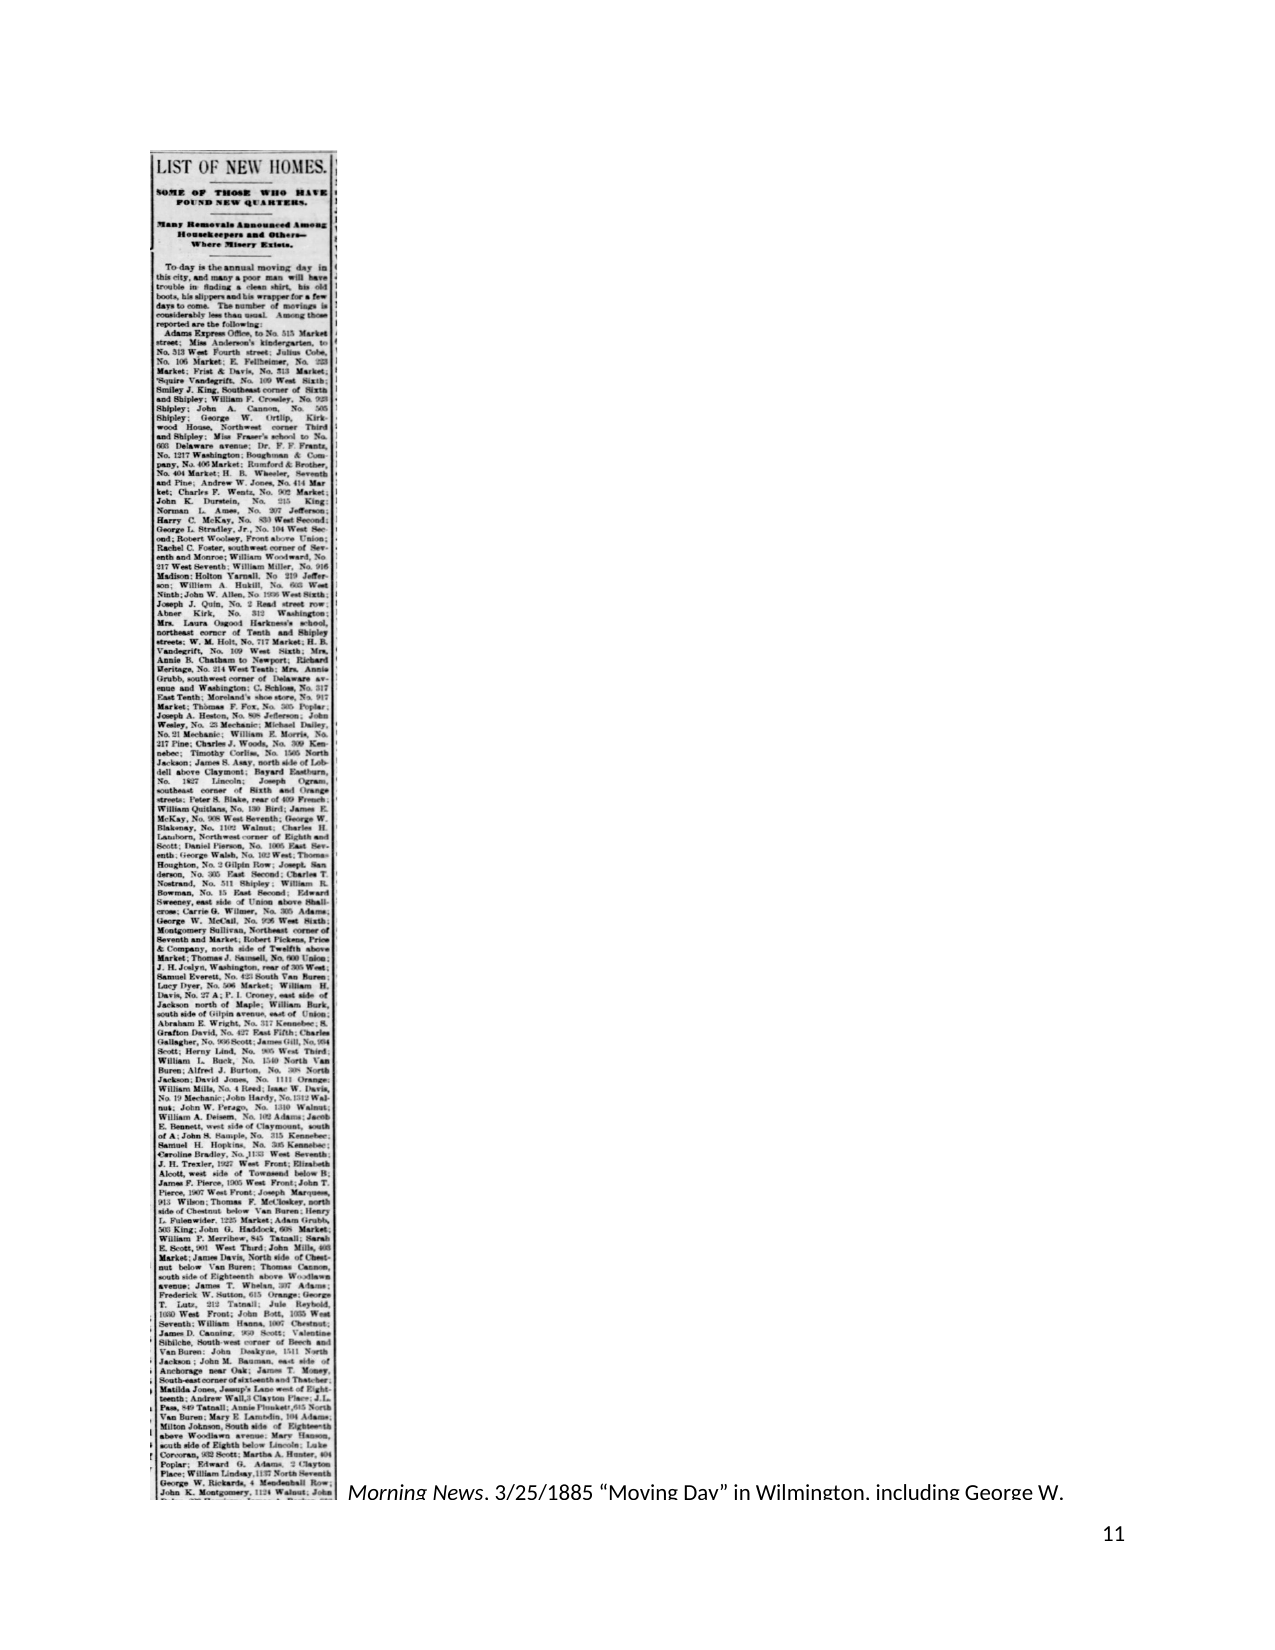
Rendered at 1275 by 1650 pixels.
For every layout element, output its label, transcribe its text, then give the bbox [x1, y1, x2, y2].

picture [150, 150, 338, 1500]
text Morning News, 3/25/1885 “Moving Day” in Wilmington, including George W. [338, 150, 1125, 1500]
